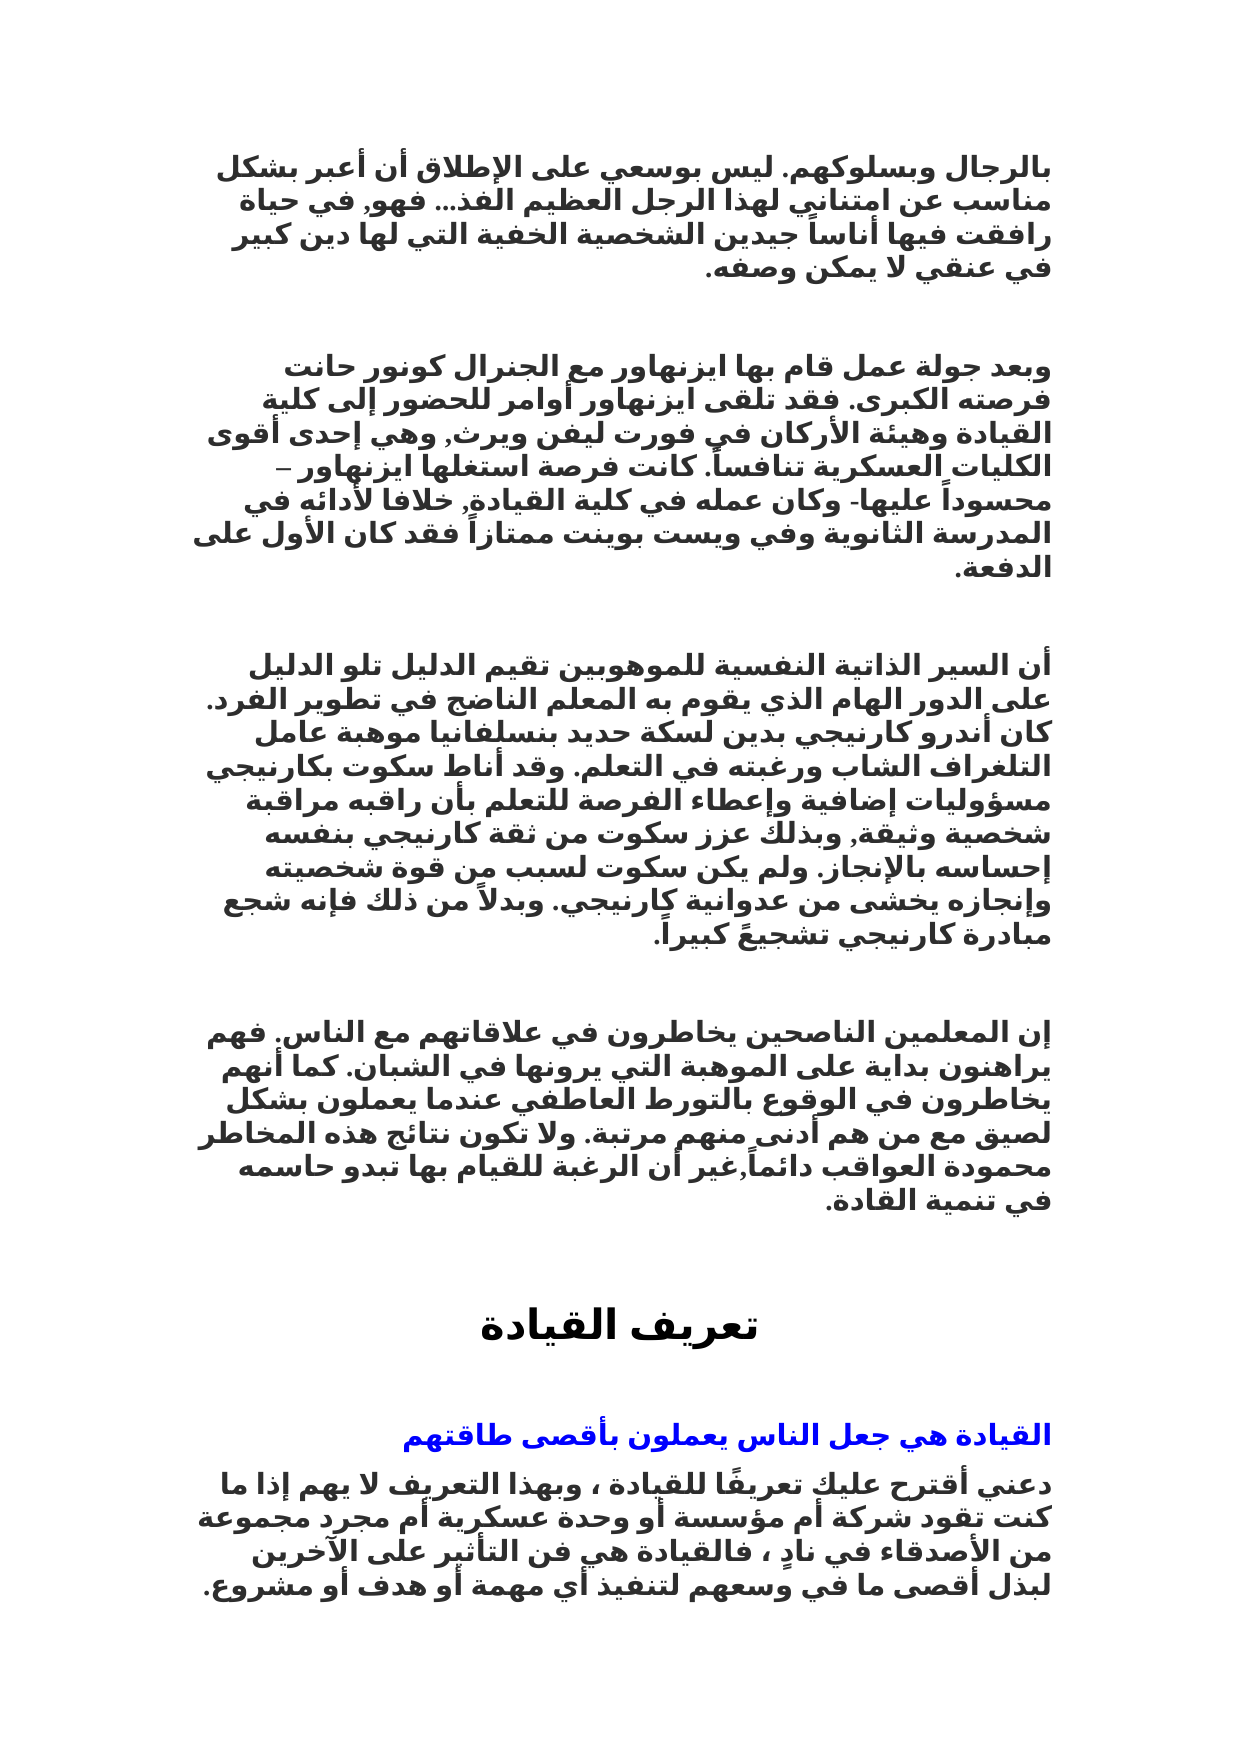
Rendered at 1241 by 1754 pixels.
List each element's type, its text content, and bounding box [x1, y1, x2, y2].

text إن المعلمين الناصحين يخاطرون في علاقاتهم مع الناس. فهم يراهنون بداية على الموهبة التي يرونها في الشبان. كما أنهم يخاطرون في الوقوع بالتورط العاطفي عندما يعملون بشكل لصيق مع من هم أدنى منهم مرتبة. ولا تكون نتائج هذه المخاطر محمودة العواقب دائماً,غير أن الرغبة للقيام بها تبدو حاسمه في تنمية القادة. [187, 1015, 1053, 1216]
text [187, 150, 1053, 284]
text دعني أقترح عليك تعريفًا للقيادة ، وبهذا التعريف لا يهم إذا ما كنت تقود شركة أم مؤسسة أو وحدة عسكرية أم مجرد مجموعة من الأصدقاء في نادٍ ، فالقيادة هي فن التأثير على الآخرين لبذل أقصى ما في وسعهم لتنفيذ أي مهمة أو هدف أو مشروع. [187, 1467, 1053, 1601]
text وبعد جولة عمل قام بها ايزنهاور مع الجنرال كونور حانت فرصته الكبرى. فقد تلقى ايزنهاور أوامر للحضور إلى كلية القيادة وهيئة الأركان في فورت ليفن ويرث, وهي إحدى أقوى الكليات العسكرية تنافساً. كانت فرصة استغلها ايزنهاور –محسوداً عليها- وكان عمله في كلية القيادة, خلافا لأدائه في المدرسة الثانوية وفي ويست بوينت ممتازاً فقد كان الأول على الدفعة. [187, 349, 1053, 584]
text تعريف القيادة [187, 1300, 1053, 1348]
text أن السير الذاتية النفسية للموهوبين تقيم الدليل تلو الدليل على الدور الهام الذي يقوم به المعلم الناضج في تطوير الفرد. كان أندرو كارنيجي بدين لسكة حديد بنسلفانيا موهبة عامل التلغراف الشاب ورغبته في التعلم. وقد أناط سكوت بكارنيجي مسؤوليات إضافية وإعطاء الفرصة للتعلم بأن راقبه مراقبة شخصية وثيقة, وبذلك عزز سكوت من ثقة كارنيجي بنفسه إحساسه بالإنجاز. ولم يكن سكوت لسبب من قوة شخصيته وإنجازه يخشى من عدوانية كارنيجي. وبدلاً من ذلك فإنه شجع مبادرة كارنيجي تشجيعً كبيراً. [187, 648, 1053, 950]
text القيادة هي جعل الناس يعملون بأقصى طاقتهم [187, 1418, 1053, 1451]
